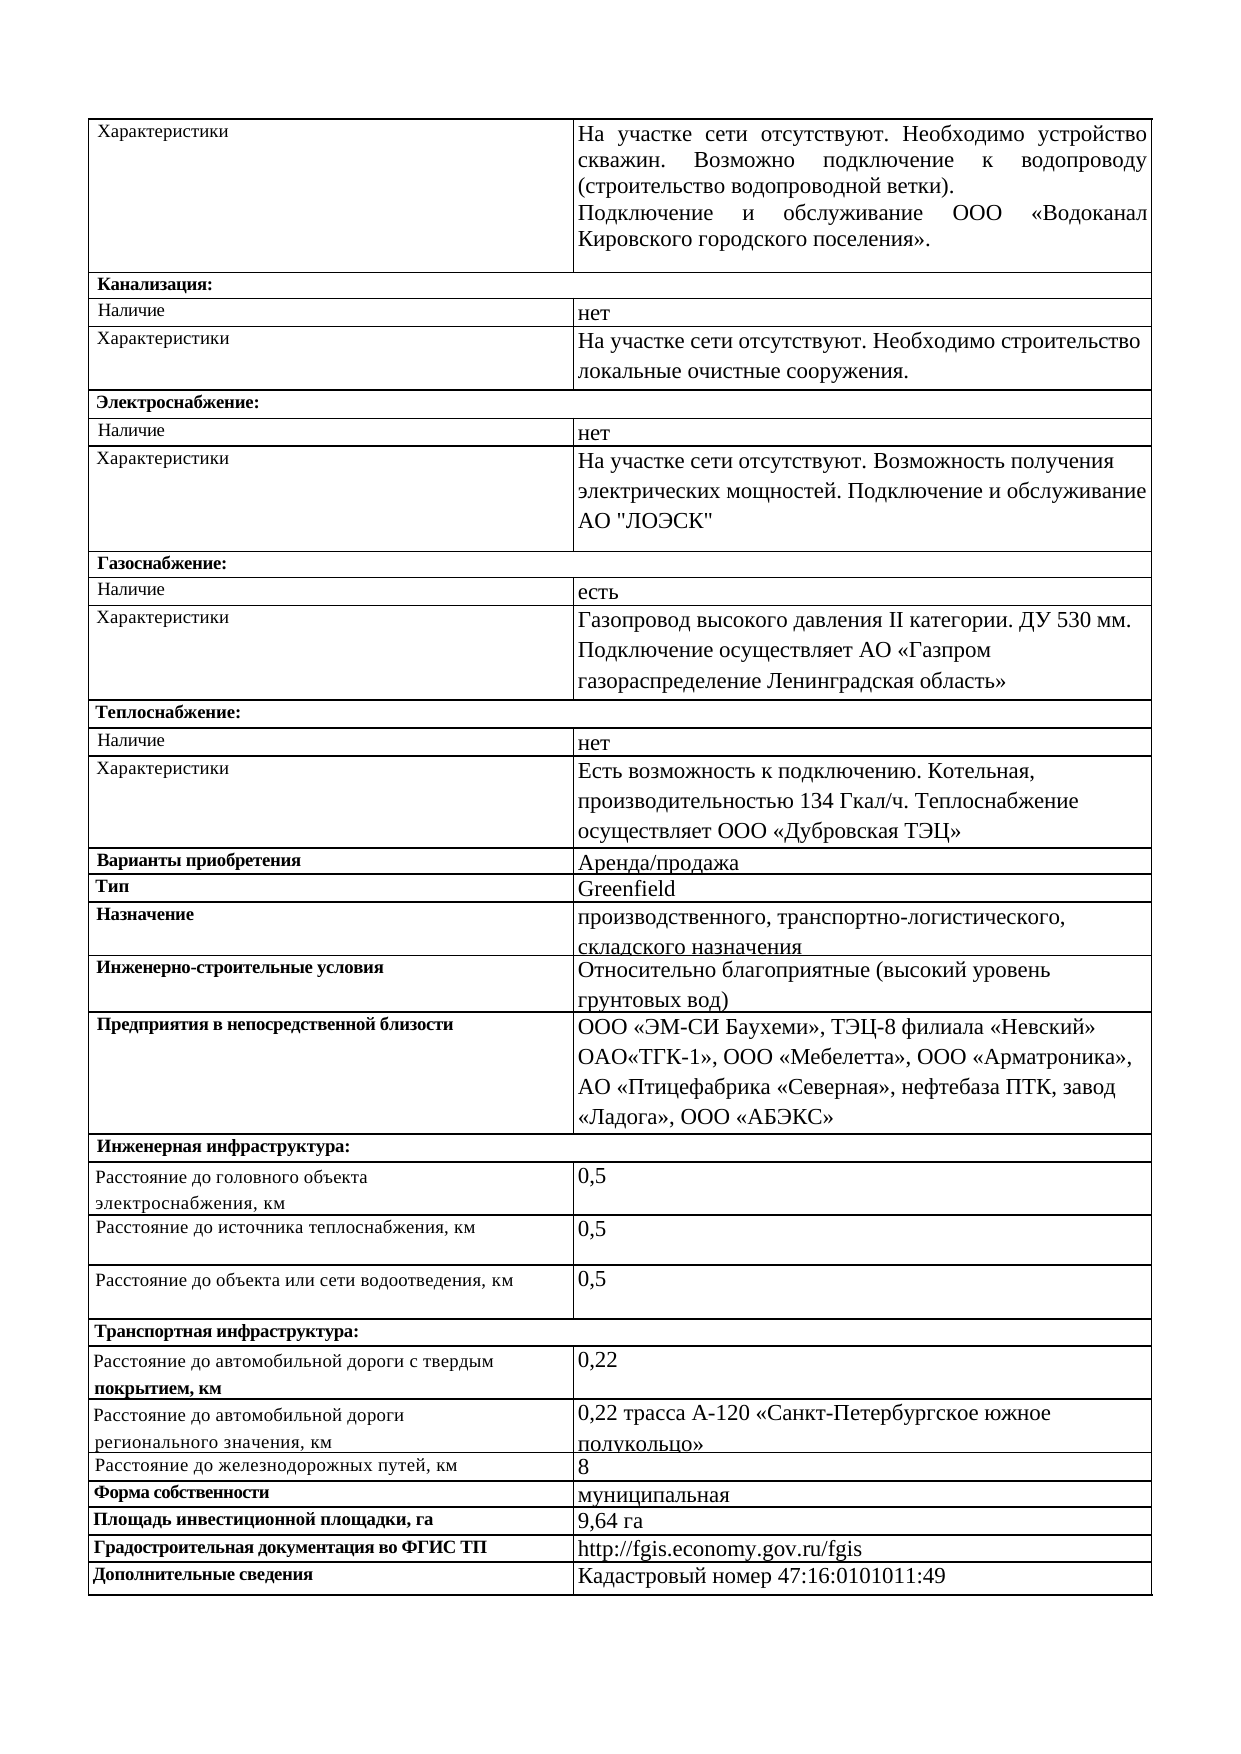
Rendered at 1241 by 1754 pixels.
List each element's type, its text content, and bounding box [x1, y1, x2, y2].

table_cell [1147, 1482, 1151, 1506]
table_cell Расстояние до автомобильной дороги регионального значения, км [89, 1400, 573, 1452]
table_cell Инженерно-строительные условия [89, 956, 573, 1011]
table_cell Газопровод высокого давления II категории. ДУ 530 мм. Подключение осуществляет АО «Газпром газораспределение Ленинградская область» [574, 606, 1151, 699]
table_cell http://fgis.economy.gov.ru/fgis [574, 1536, 1151, 1561]
table_cell нет [574, 729, 1151, 755]
table_cell Наличие [89, 419, 573, 445]
table_cell Расстояние до источника теплоснабжения, км [89, 1216, 573, 1264]
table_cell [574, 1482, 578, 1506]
table_cell ООО «ЭМ-СИ Баухеми», ТЭЦ-8 филиала «Невский» ОАО«ТГК-1», ООО «Мебелетта», ООО «Арматроника», АО «Птицефабрика «Северная», нефтебаза ПТК, завод «Ладога», ООО «АБЭКС» [574, 1013, 1151, 1133]
table_cell 0,22 трасса А-120 «Санкт-Петербургское южное полукольцо» [574, 1400, 1151, 1452]
table_cell Наличие [89, 729, 573, 755]
table_cell Greenfield [574, 875, 1151, 901]
table_cell Предприятия в непосредственной близости [89, 1013, 573, 1133]
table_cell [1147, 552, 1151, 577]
table_cell 0,22 [574, 1347, 1151, 1398]
table_cell Кадастровый номер 47:16:0101011:49 [574, 1563, 1151, 1594]
table_cell Относительно благоприятные (высокий уровень грунтовых вод) [574, 956, 1151, 1011]
table_cell Назначение [89, 903, 573, 954]
table_cell Транспортная инфраструктура: [89, 1320, 1151, 1345]
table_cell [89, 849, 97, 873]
table_cell Площадь инвестиционной площадки, га [89, 1508, 573, 1534]
table_cell Градостроительная документация во ФГИС ТП [89, 1536, 573, 1561]
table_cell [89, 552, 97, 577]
table_cell Расстояние до головного объекта электроснабжения, км [89, 1163, 573, 1214]
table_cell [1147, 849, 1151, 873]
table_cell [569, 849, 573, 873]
table_cell Расстояние до автомобильной дороги с твердым покрытием, км [89, 1347, 573, 1398]
table_cell Дополнительные сведения [89, 1563, 573, 1594]
table_cell Теплоснабжение: [89, 701, 1151, 727]
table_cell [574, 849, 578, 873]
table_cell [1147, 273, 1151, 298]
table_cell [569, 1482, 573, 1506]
table_cell На участке сети отсутствуют. Необходимо строительство локальные очистные сооружения. [574, 327, 1151, 389]
table_cell Характеристики [89, 757, 573, 847]
table_cell Характеристики [89, 606, 573, 699]
table_cell [574, 1508, 1151, 1534]
table_cell 8 [574, 1453, 1151, 1480]
table_cell Инженерная инфраструктура: [89, 1135, 1151, 1161]
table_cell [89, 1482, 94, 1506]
table_cell Расстояние до железнодорожных путей, км [89, 1453, 573, 1480]
table_cell Расстояние до объекта или сети водоотведения, км [89, 1266, 573, 1318]
table_cell 0,5 [574, 1216, 1151, 1264]
table_cell нет [574, 419, 1151, 445]
table_cell производственного, транспортно-логистического, складского назначения [574, 903, 1151, 954]
table_cell На участке сети отсутствуют. Возможность получения электрических мощностей. Подключение и обслуживание АО "ЛОЭСК" [574, 447, 1151, 551]
table_cell 0,5 [574, 1163, 1151, 1214]
table_cell 0,5 [574, 1266, 1151, 1318]
table_cell На участке сети отсутствуют. Необходимо устройство скважин. Возможно подключение к водопроводу (строительство водопроводной ветки). Подключение и обслуживание ООО «Водоканал Кировского городского поселения». [574, 120, 1151, 272]
table_cell Тип [89, 875, 573, 901]
table_cell Электроснабжение: [89, 391, 1151, 417]
table_cell Характеристики [89, 327, 573, 389]
table_cell Есть возможность к подключению. Котельная, производительностью 134 Гкал/ч. Теплоснабжение осуществляет ООО «Дубровская ТЭЦ» [574, 757, 1151, 847]
table_cell Характеристики [89, 120, 573, 272]
table_cell нет [574, 299, 1151, 326]
table_cell Наличие [89, 299, 573, 326]
table_cell есть [574, 578, 1151, 605]
table_cell Наличие [89, 578, 573, 605]
table_cell Характеристики [89, 447, 573, 551]
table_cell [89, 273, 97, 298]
